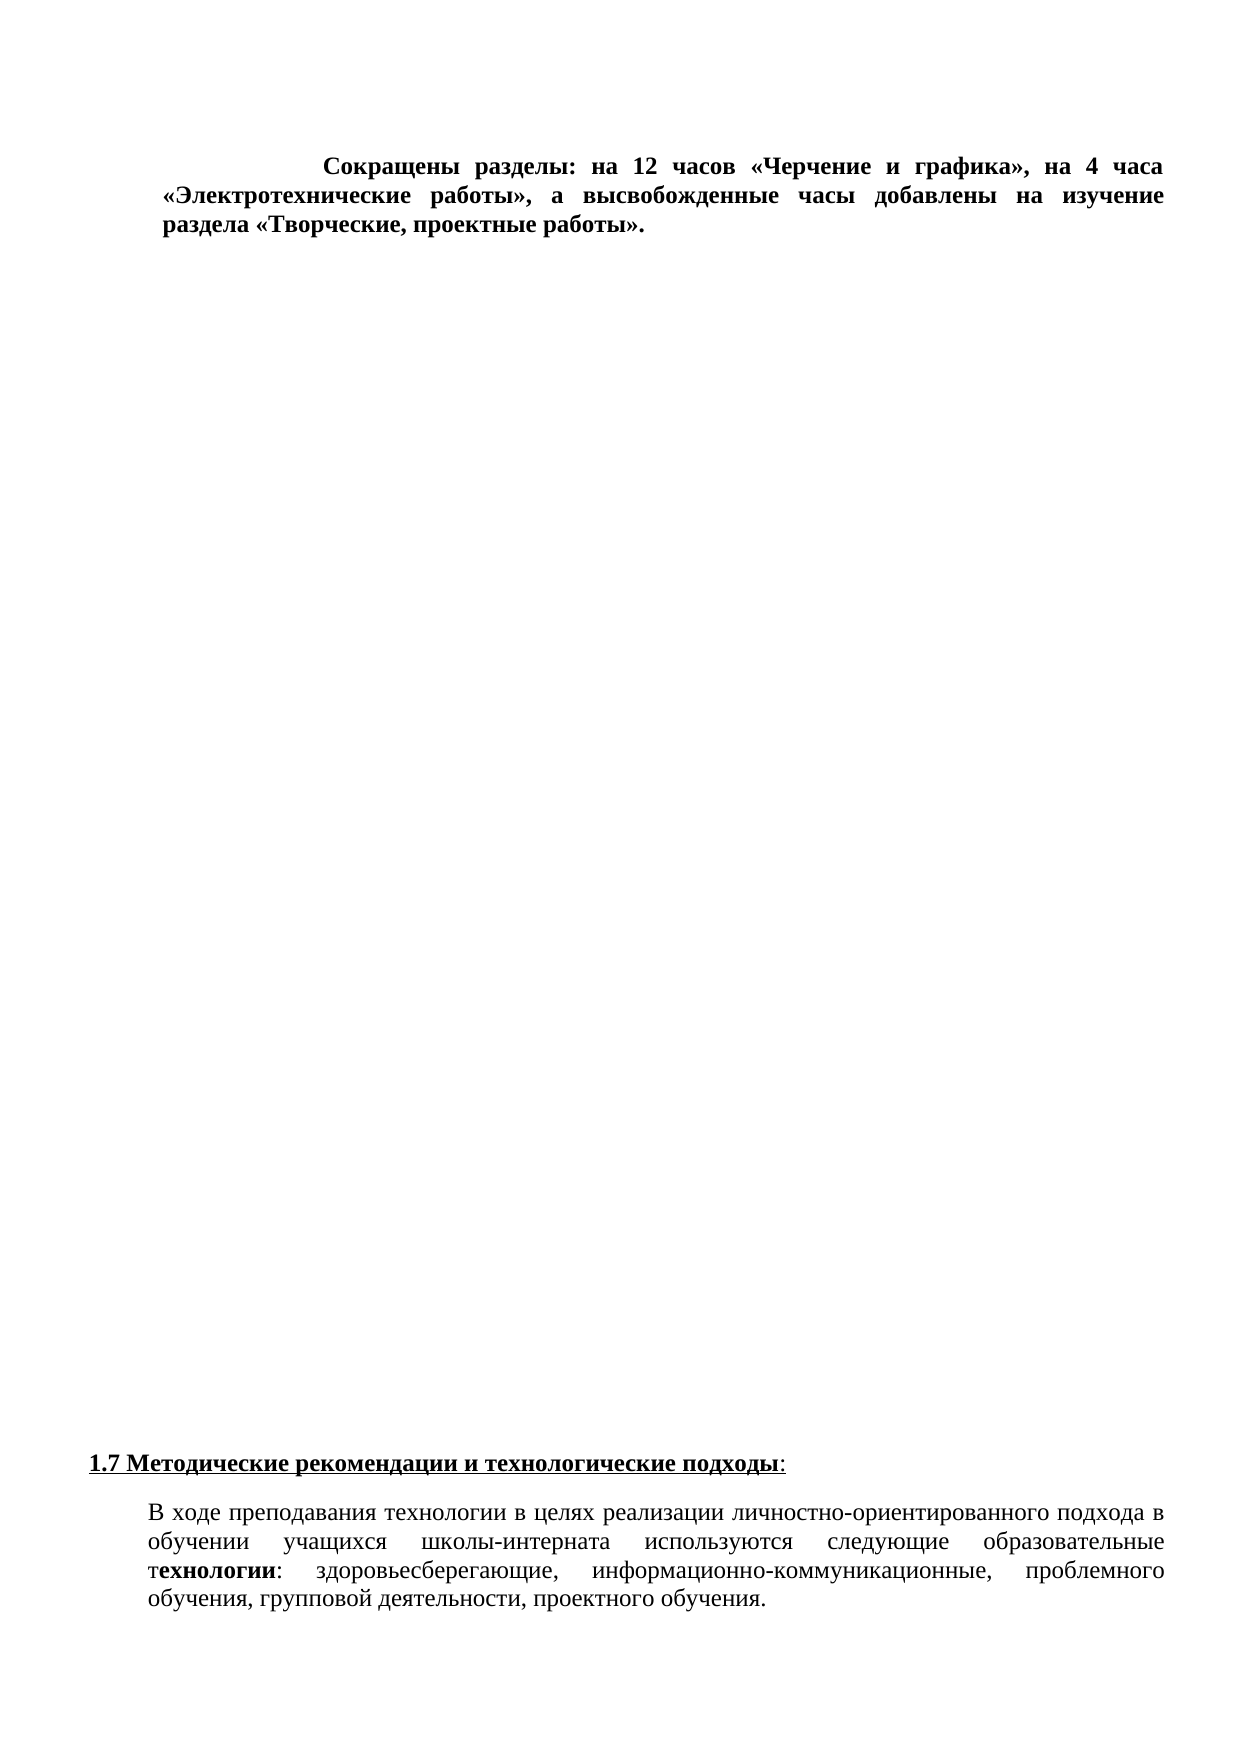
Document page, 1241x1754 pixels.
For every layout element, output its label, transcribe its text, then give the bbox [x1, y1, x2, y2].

text Сокращены разделы: на 12 часов «Черчение и графика», на 4 часа «Электротехнические работы», а высвобожденные часы добавлены на изучение раздела «Творческие, проектные работы». [162, 151, 1165, 238]
text В ходе преподавания технологии в целях реализации личностно-ориентированного подхода в обучении учащихся школы-интерната используются следующие образовательные технологии: здоровьесберегающие, информационно-коммуникационные, проблемного обучения, групповой деятельности, проектного обучения. [148, 1497, 1165, 1612]
text 1.7 Методические рекомендации и технологические подходы: [89, 1448, 1165, 1476]
